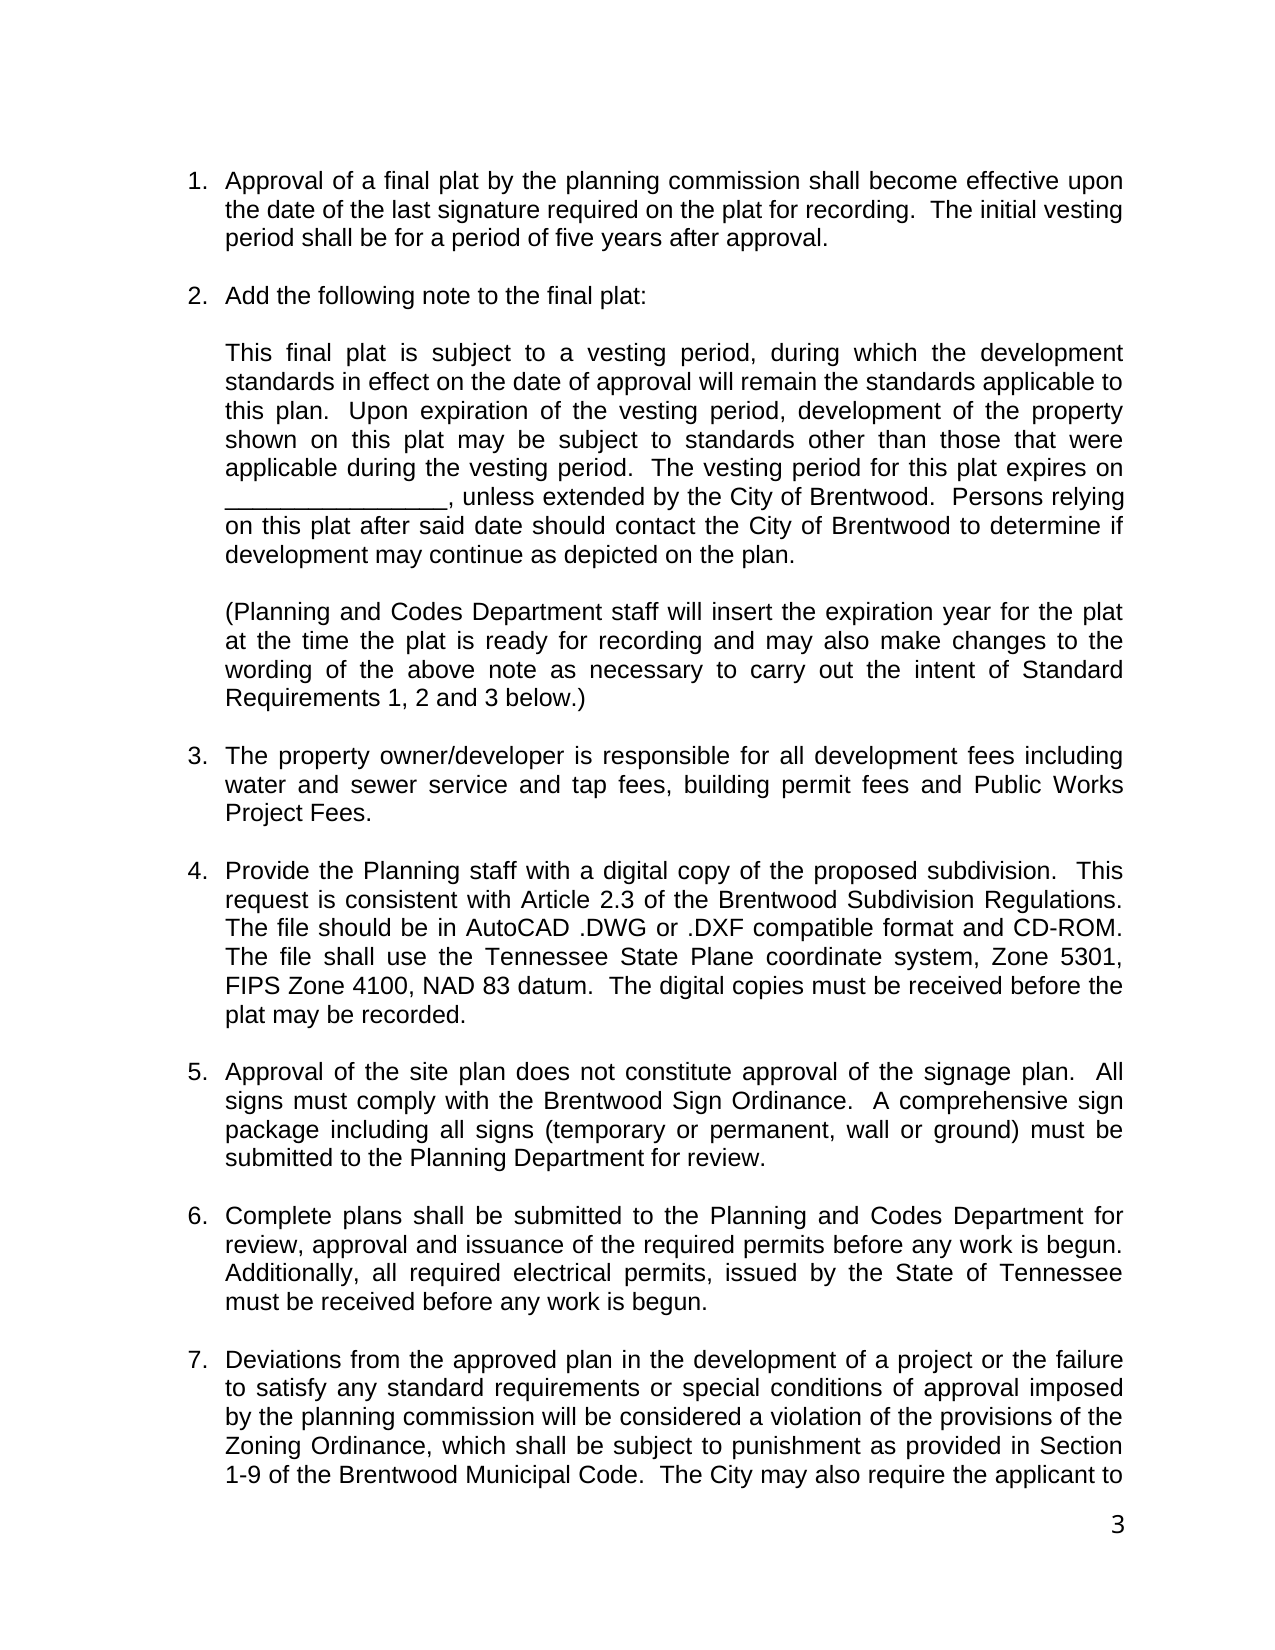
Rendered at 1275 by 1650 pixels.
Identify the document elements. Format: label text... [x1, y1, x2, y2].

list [187, 1344, 1125, 1488]
list Approval of the site plan does not constitute approval of the signage plan. All signs must comply with the Brentwood Sign Ordinance. A comprehensive sign package including all signs (temporary or permanent, wall or ground) must be submitted to the Planning Department for review. [187, 1057, 1125, 1172]
list Approval of a final plat by the planning commission shall become effective upon the date of the last signature required on the plat for recording. The initial vesting period shall be for a period of five years after approval. [187, 166, 1125, 252]
list Add the following note to the final plat: [187, 281, 1125, 309]
text This final plat is subject to a vesting period, during which the development standards in effect on the date of approval will remain the standards applicable to this plan. Upon expiration of the vesting period, development of the property shown on this plat may be subject to standards other than those that were applicable during the vesting period. The vesting period for this plat expires on , unless extended by the City of Brentwood. Persons relying on this plat after said date should contact the City of Brentwood to determine if development may continue as depicted on the plan. [225, 338, 1125, 568]
list Provide the Planning staff with a digital copy of the proposed subdivision. This request is consistent with Article 2.3 of the Brentwood Subdivision Regulations. The file should be in AutoCAD .DWG or .DXF compatible format and CD-ROM. The file shall use the Tennessee State Plane coordinate system, Zone 5301, FIPS Zone 4100, NAD 83 datum. The digital copies must be received before the plat may be recorded. [187, 856, 1125, 1028]
text (Planning and Codes Department staff will insert the expiration year for the plat at the time the plat is ready for recording and may also make changes to the wording of the above note as necessary to carry out the intent of Standard Requirements 1, 2 and 3 below.) [225, 597, 1125, 712]
list The property owner/developer is responsible for all development fees including water and sewer service and tap fees, building permit fees and Public Works Project Fees. [187, 741, 1125, 827]
list Complete plans shall be submitted to the Planning and Codes Department for review, approval and issuance of the required permits before any work is begun. Additionally, all required electrical permits, issued by the State of Tennessee must be received before any work is begun. [187, 1201, 1125, 1316]
